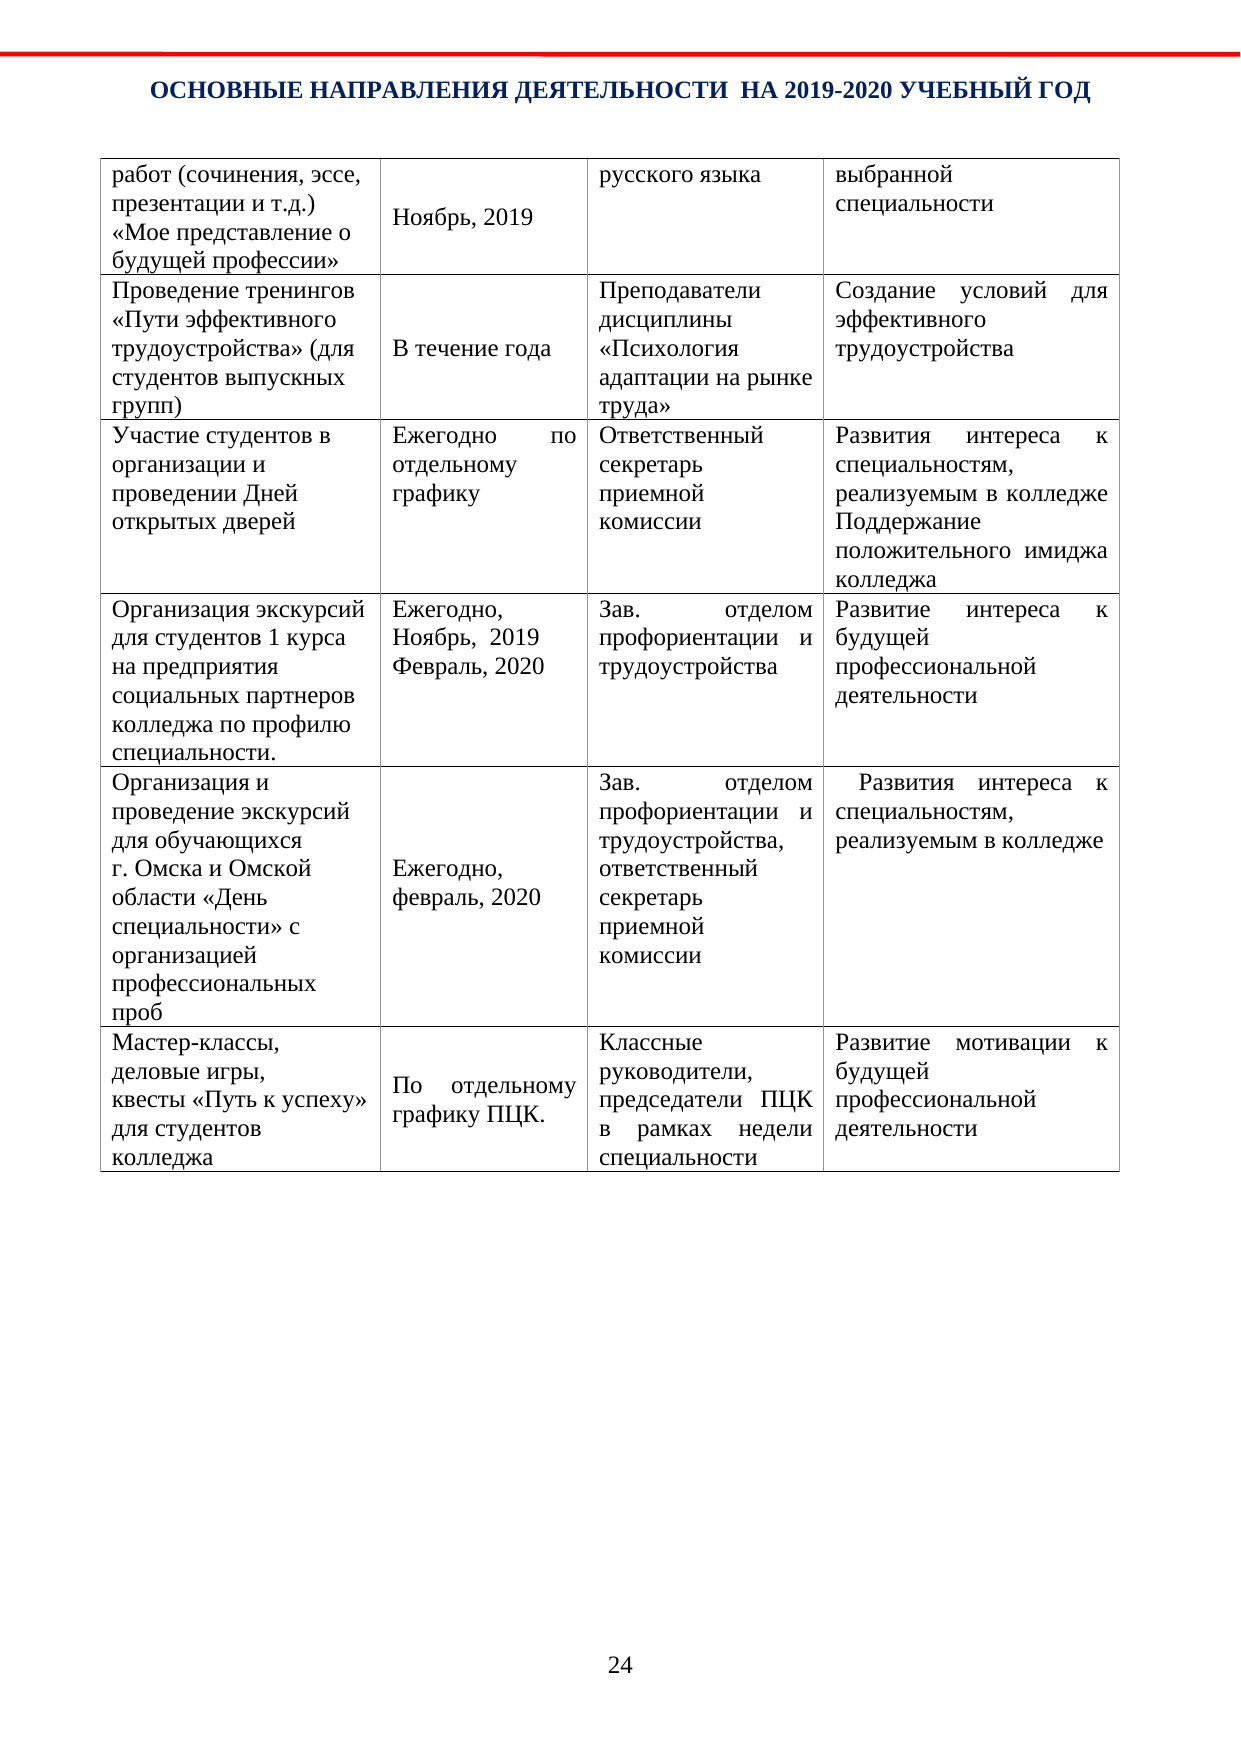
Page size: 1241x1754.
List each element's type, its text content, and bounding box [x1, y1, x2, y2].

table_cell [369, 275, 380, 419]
table_cell В течение года [381, 275, 587, 419]
table_cell Развитие мотивации к будущей профессиональной деятельности [824, 1027, 1119, 1171]
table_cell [824, 159, 1119, 274]
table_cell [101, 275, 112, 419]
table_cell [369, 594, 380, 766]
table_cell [381, 159, 587, 274]
table_cell Ежегодно по отдельному графику [381, 420, 587, 593]
table_cell Ежегодно, Ноябрь, 2019 Февраль, 2020 [381, 594, 587, 766]
table_cell Ответственный секретарь приемной комиссии [588, 420, 823, 593]
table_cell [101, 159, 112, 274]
table_cell Участие студентов в организации и проведении Дней открытых дверей [101, 420, 380, 593]
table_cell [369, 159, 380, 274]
table_cell Зав. отделом профориентации и трудоустройства, ответственный секретарь приемной комиссии [588, 767, 823, 1026]
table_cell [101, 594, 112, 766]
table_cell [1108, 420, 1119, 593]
table_cell Ежегодно, февраль, 2020 [381, 767, 587, 1026]
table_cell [588, 159, 823, 274]
table_cell Зав. отделом профориентации и трудоустройства [588, 594, 823, 766]
table_cell По отдельному графику ПЦК. [381, 1027, 587, 1171]
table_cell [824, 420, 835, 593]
table_cell Создание условий для эффективного трудоустройства [824, 275, 1119, 419]
table_cell Развития интереса к специальностям, реализуемым в колледже [824, 767, 1119, 1026]
table_cell Развитие интереса к будущей профессиональной деятельности [824, 594, 1119, 766]
